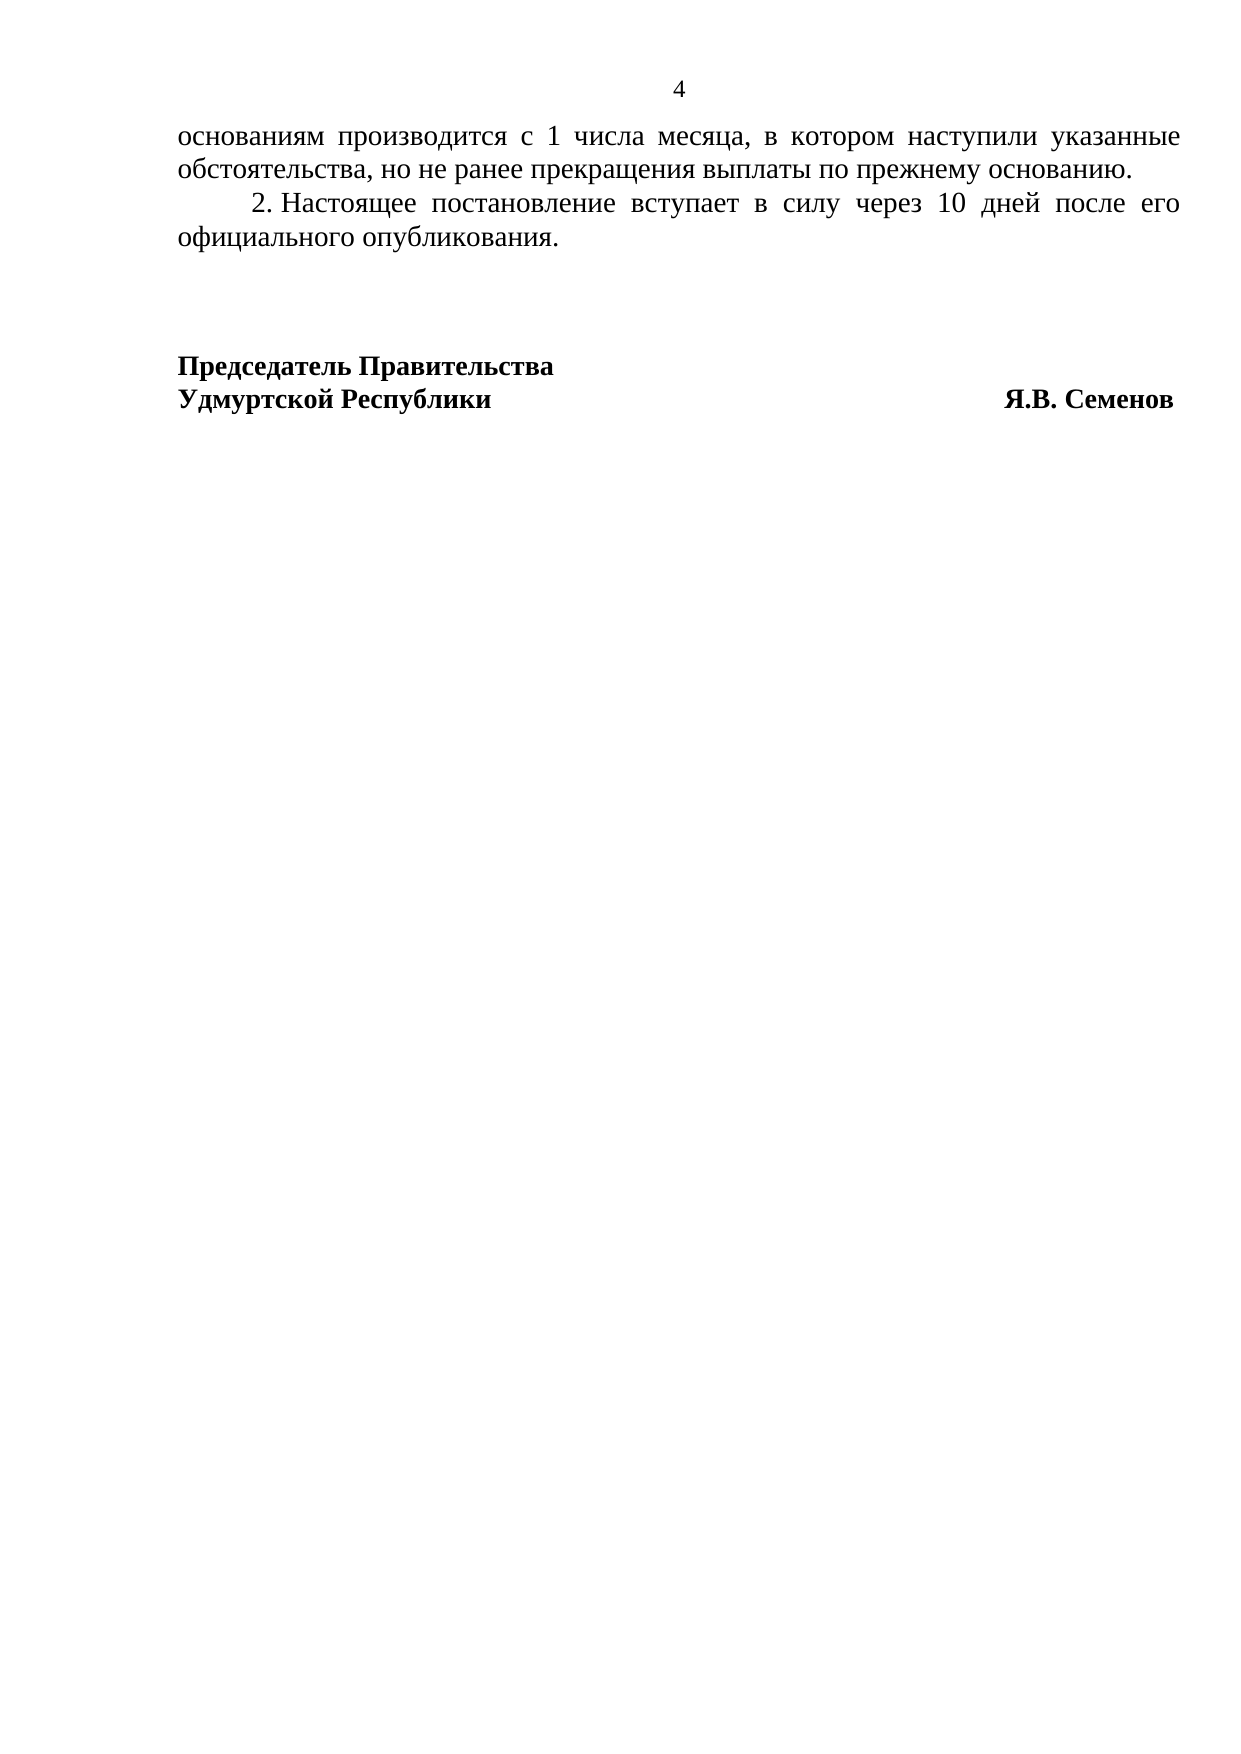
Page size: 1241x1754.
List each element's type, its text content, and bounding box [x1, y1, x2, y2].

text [177, 118, 1181, 185]
text Удмуртской Республики Я.В. Семенов [177, 382, 1181, 414]
text Председатель Правительства [177, 349, 1181, 382]
text 2. Настоящее постановление вступает в силу через 10 дней после его официального опубликования. [177, 185, 1181, 252]
